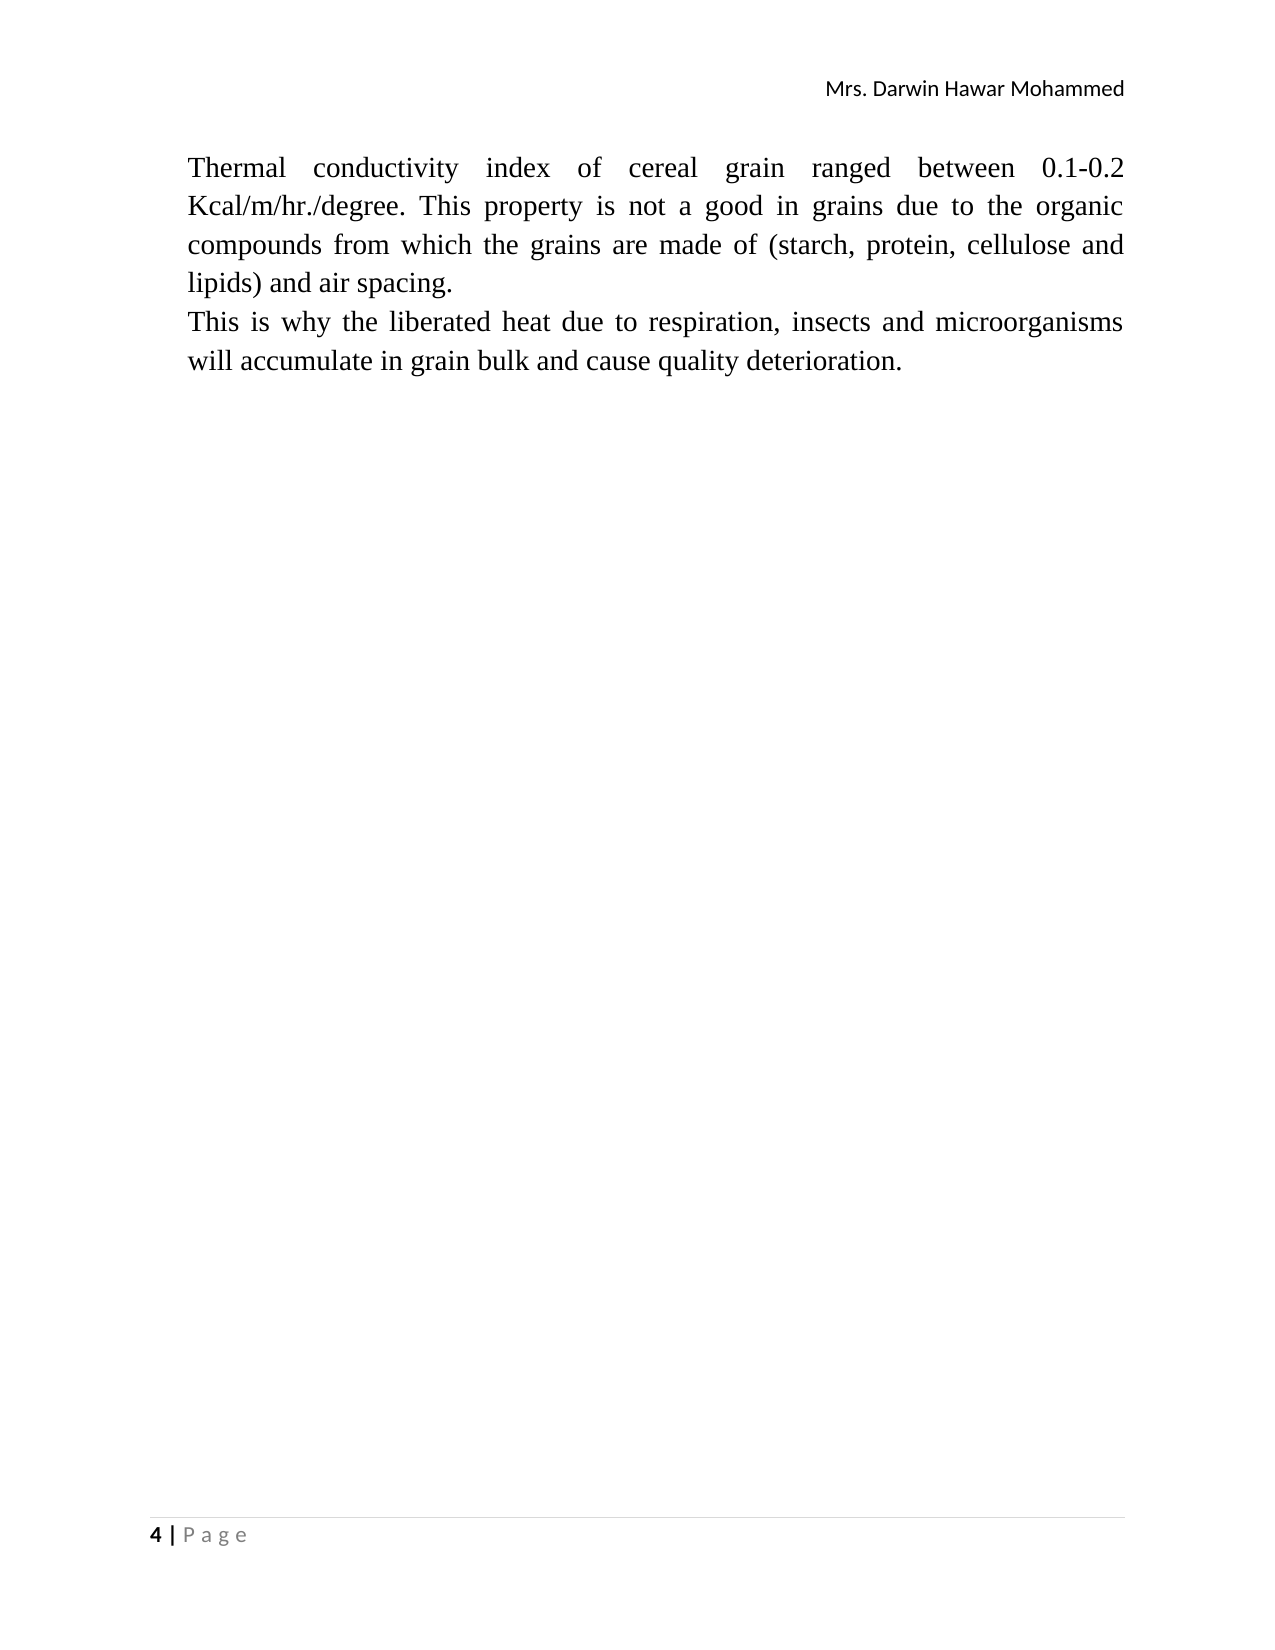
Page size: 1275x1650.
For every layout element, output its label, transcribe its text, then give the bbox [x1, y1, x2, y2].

list Thermal conductivity index of cereal grain ranged between 0.1-0.2 Kcal/m/hr./degree. This property is not a good in grains due to the organic compounds from which the grains are made of (starch, protein, cellulose and lipids) and air spacing. [187, 150, 1125, 299]
list This is why the liberated heat due to respiration, insects and microorganisms will accumulate in grain bulk and cause quality deterioration. [187, 304, 1125, 376]
